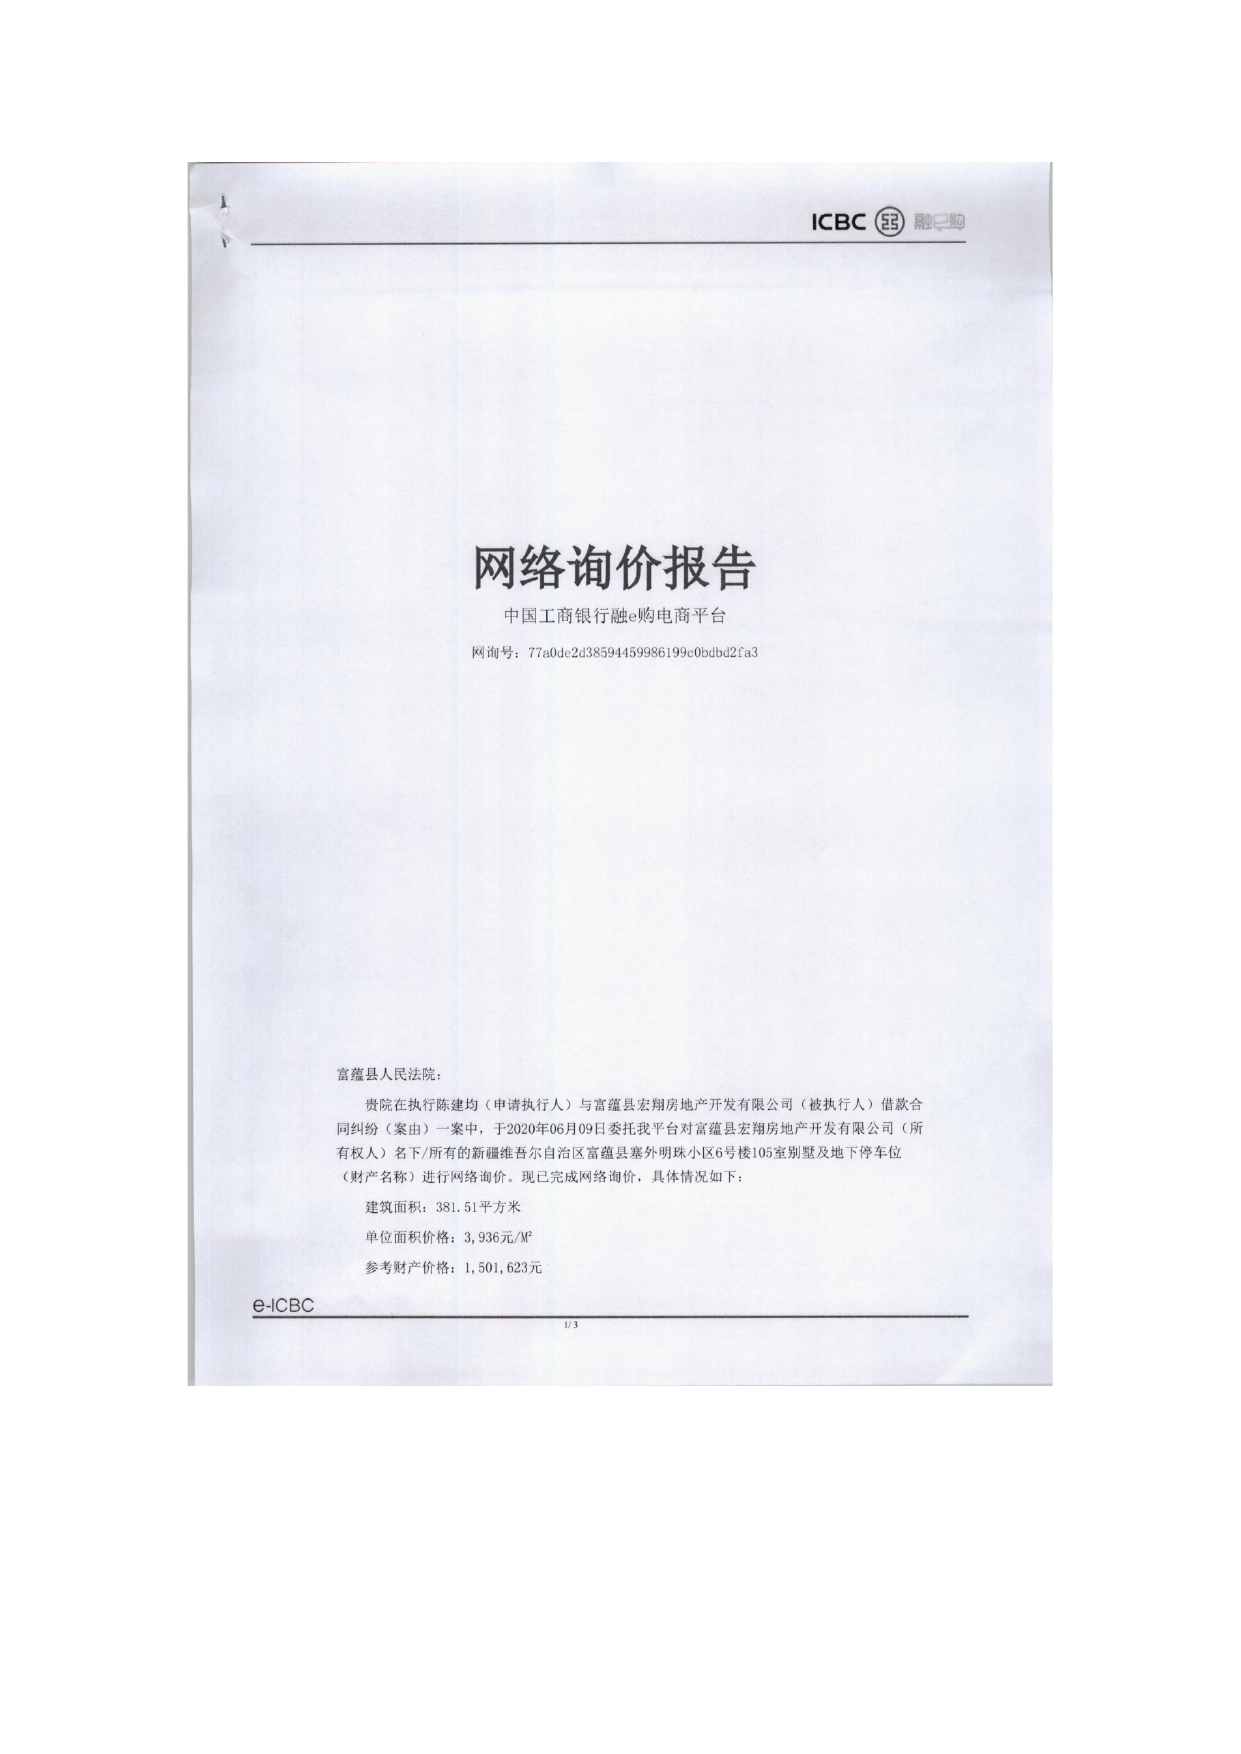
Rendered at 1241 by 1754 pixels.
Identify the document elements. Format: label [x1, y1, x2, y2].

picture [187, 162, 1053, 1386]
